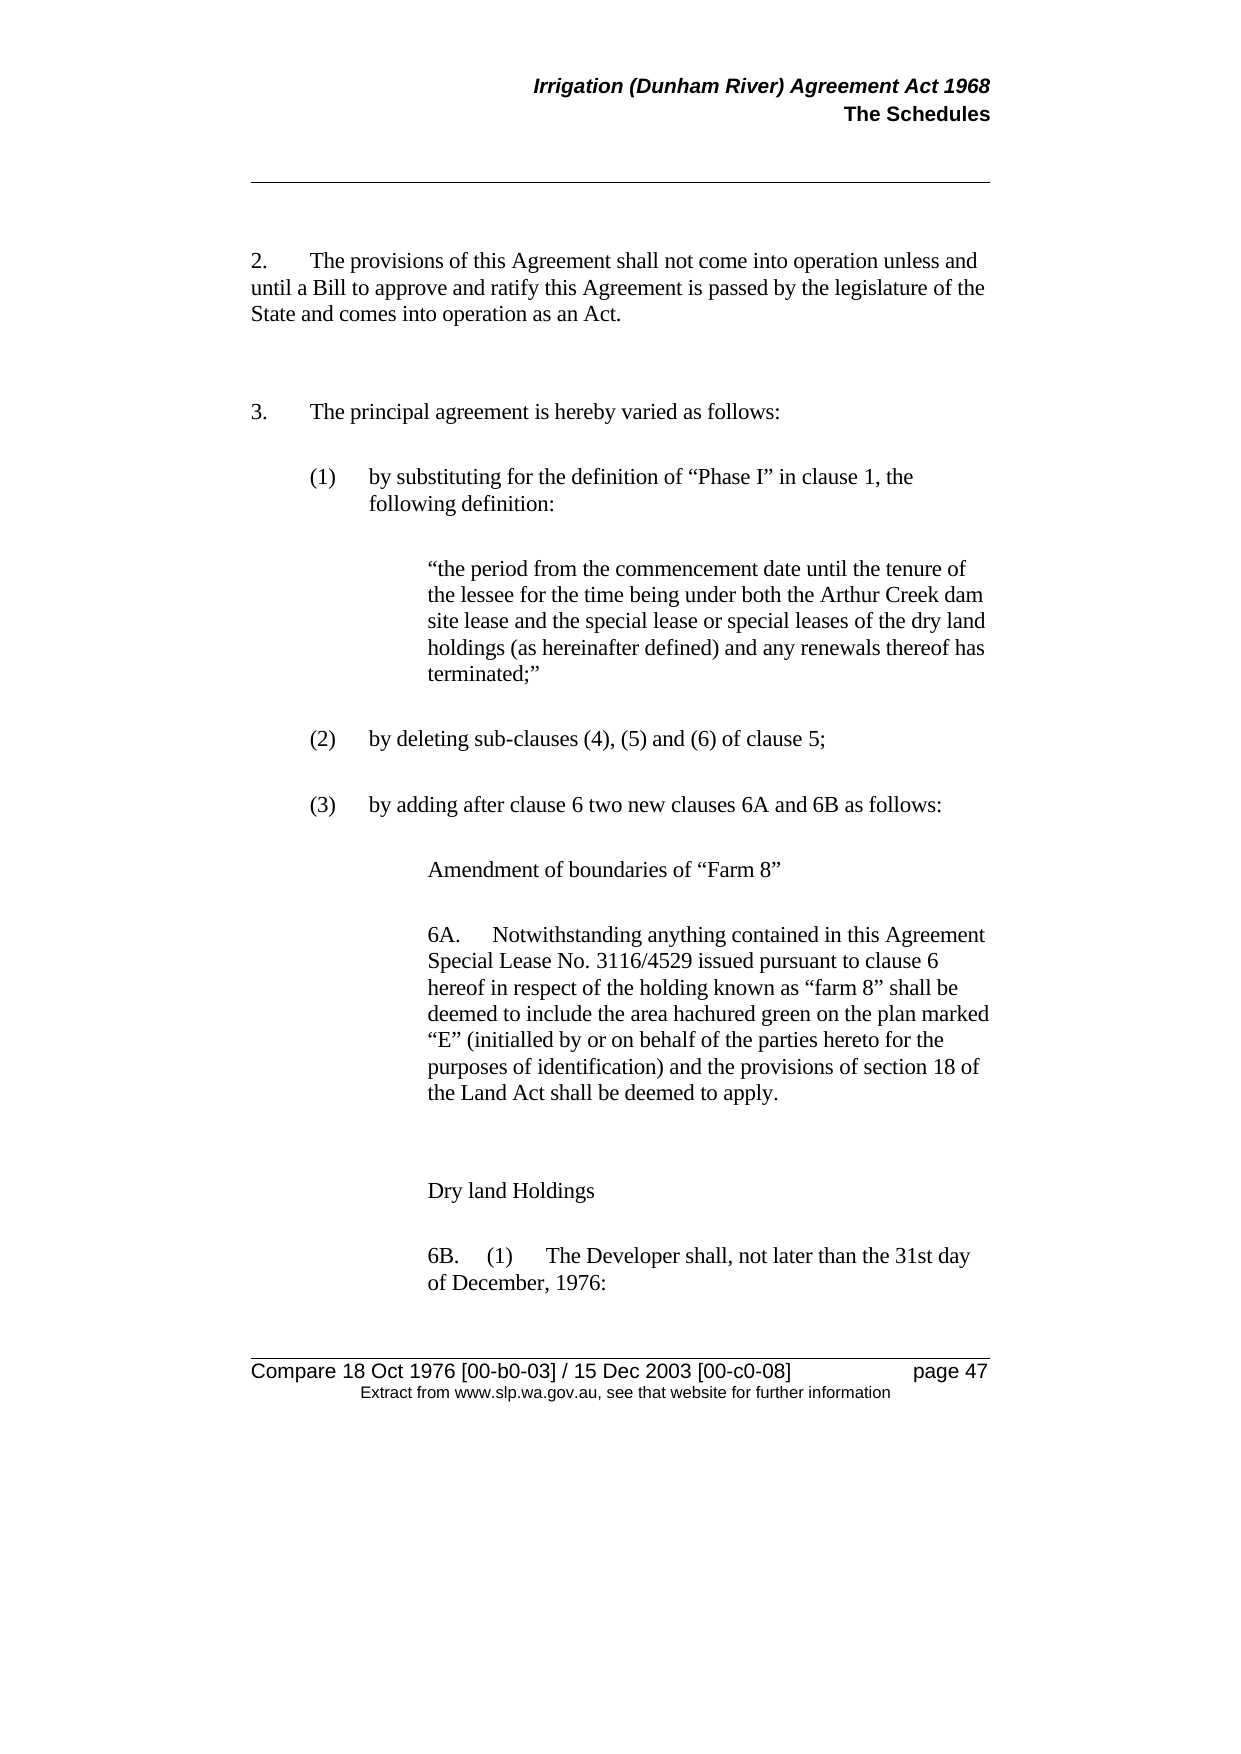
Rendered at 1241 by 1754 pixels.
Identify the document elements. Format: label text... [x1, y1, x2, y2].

text “the period from the commencement date until the tenure of the lessee for the time being under both the Arthur Creek dam site lease and the special lease or special leases of the dry land holdings (as hereinafter defined) and any renewals thereof has terminated;” [251, 555, 990, 687]
text 2. The provisions of this Agreement shall not come into operation unless and until a Bill to approve and ratify this Agreement is passed by the legislature of the State and comes into operation as an Act. [251, 247, 990, 327]
text (1) by substituting for the definition of “Phase I” in clause 1, the following definition: [251, 463, 990, 516]
text Dry land Holdings [251, 1177, 990, 1203]
text (3) by adding after clause 6 two new clauses 6A and 6B as follows: [251, 791, 990, 817]
text 3. The principal agreement is hereby varied as follows: [251, 398, 990, 424]
text 6A. Notwithstanding anything contained in this Agreement Special Lease No. 3116/4529 issued pursuant to clause 6 hereof in respect of the holding known as “farm 8” shall be deemed to include the area hachured green on the plan marked “E” (initialled by or on behalf of the parties hereto for the purposes of identification) and the provisions of section 18 of the Land Act shall be deemed to apply. [251, 921, 990, 1106]
text 6B. (1) The Developer shall, not later than the 31st day of December, 1976: [251, 1242, 990, 1295]
text Amendment of boundaries of “Farm 8” [251, 856, 990, 882]
text (2) by deleting sub-clauses (4), (5) and (6) of clause 5; [251, 725, 990, 752]
